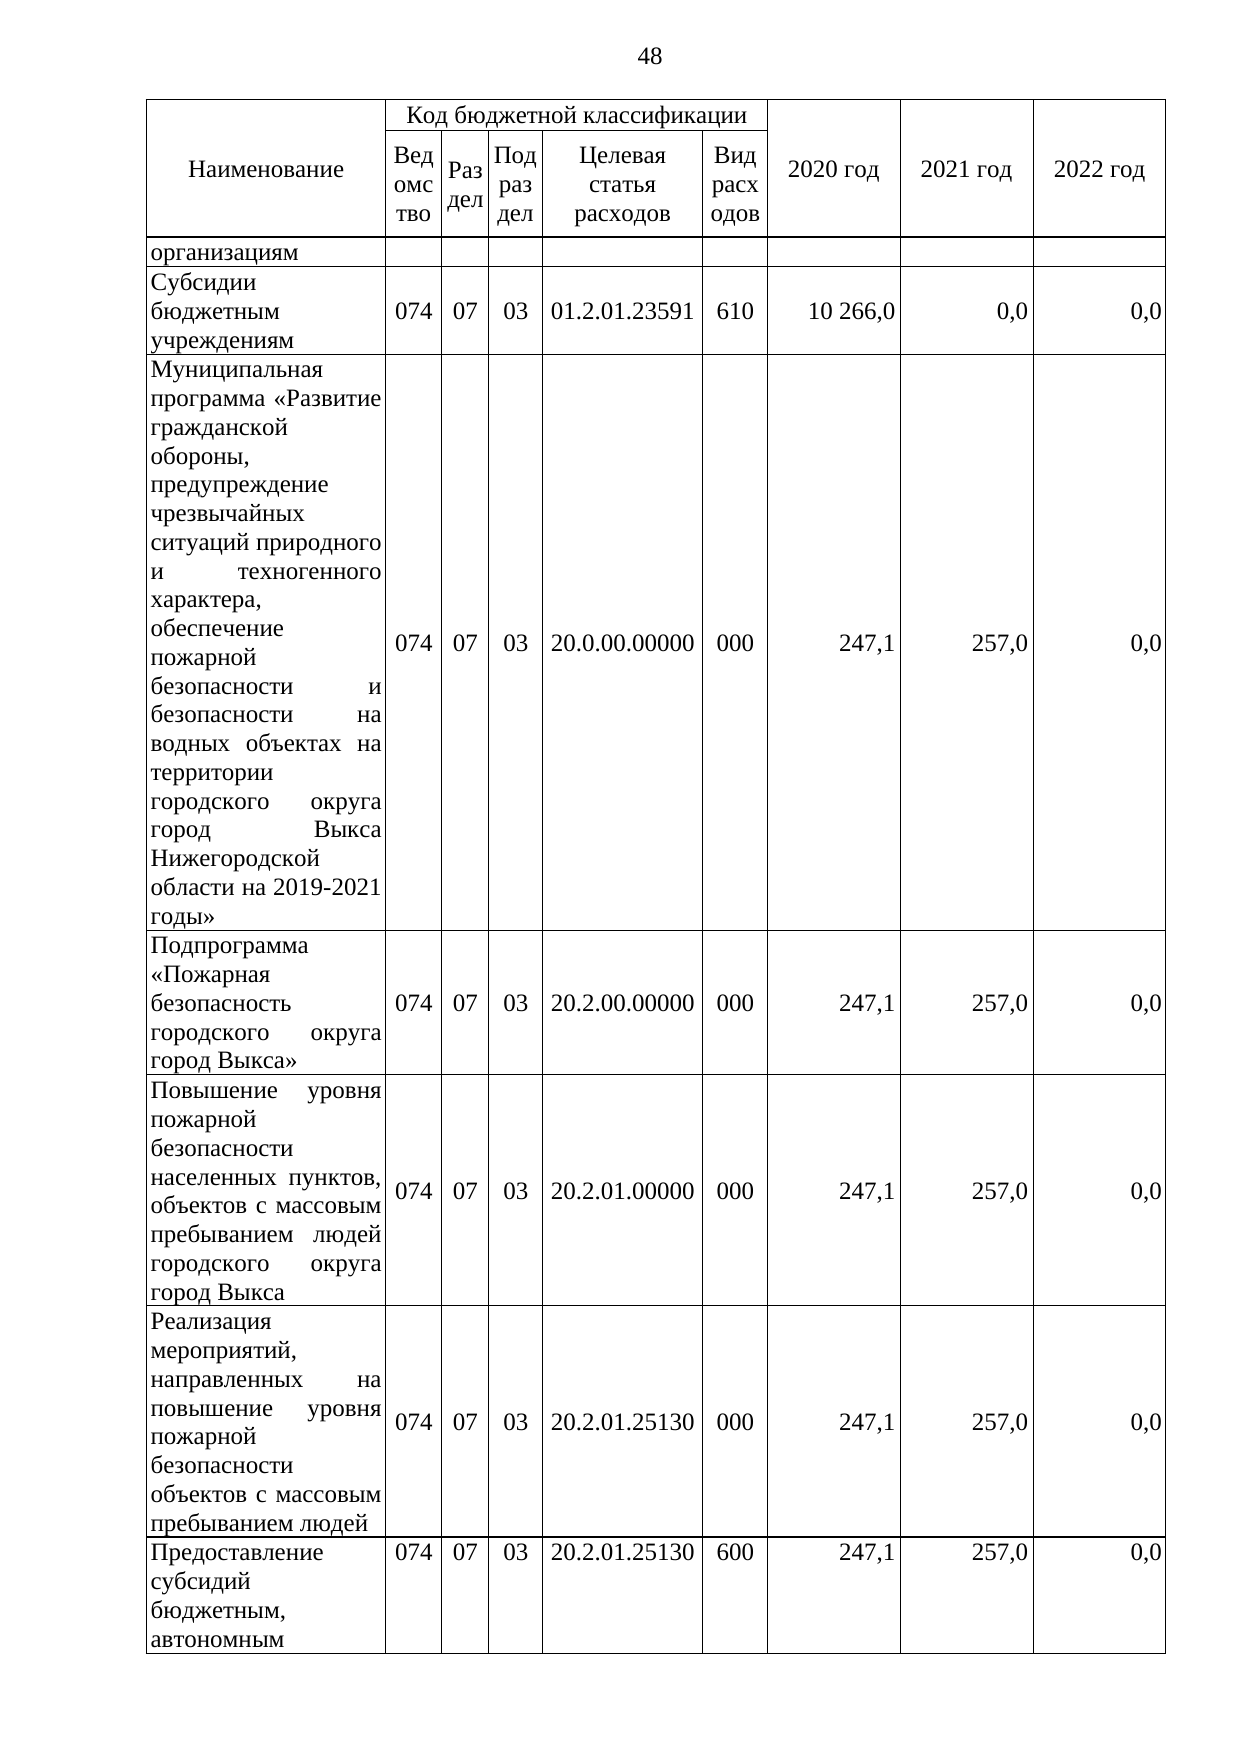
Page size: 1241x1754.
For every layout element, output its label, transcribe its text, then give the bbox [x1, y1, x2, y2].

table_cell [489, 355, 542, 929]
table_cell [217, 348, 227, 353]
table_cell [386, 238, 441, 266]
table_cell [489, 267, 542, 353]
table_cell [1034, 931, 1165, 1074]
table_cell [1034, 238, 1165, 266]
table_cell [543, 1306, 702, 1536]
table_header 2022 год [1034, 100, 1165, 236]
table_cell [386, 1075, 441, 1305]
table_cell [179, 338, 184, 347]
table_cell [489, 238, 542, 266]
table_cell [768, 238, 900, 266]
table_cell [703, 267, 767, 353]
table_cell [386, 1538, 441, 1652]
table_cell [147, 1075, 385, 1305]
table_header Наименование [147, 100, 385, 236]
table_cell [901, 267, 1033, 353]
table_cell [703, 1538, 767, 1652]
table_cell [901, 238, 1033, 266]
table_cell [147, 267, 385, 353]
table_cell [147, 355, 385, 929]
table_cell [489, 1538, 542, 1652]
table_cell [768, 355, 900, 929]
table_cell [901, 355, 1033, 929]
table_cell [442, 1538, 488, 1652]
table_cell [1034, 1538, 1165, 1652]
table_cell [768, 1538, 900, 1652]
table_cell Вид расходов [703, 131, 767, 236]
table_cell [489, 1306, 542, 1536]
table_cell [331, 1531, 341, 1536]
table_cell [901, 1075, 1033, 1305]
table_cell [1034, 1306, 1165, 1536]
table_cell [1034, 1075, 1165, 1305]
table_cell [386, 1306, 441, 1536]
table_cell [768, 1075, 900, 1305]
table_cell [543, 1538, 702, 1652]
table_header 2020 год [768, 100, 900, 236]
table_cell Подраздел [489, 131, 542, 236]
table_header Код бюджетной классификации [386, 100, 767, 130]
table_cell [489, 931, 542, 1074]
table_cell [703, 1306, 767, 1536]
table_cell Раздел [442, 131, 488, 236]
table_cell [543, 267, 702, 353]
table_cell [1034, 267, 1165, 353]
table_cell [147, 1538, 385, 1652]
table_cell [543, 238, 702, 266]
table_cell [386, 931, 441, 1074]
table_cell Ведомство [386, 131, 441, 236]
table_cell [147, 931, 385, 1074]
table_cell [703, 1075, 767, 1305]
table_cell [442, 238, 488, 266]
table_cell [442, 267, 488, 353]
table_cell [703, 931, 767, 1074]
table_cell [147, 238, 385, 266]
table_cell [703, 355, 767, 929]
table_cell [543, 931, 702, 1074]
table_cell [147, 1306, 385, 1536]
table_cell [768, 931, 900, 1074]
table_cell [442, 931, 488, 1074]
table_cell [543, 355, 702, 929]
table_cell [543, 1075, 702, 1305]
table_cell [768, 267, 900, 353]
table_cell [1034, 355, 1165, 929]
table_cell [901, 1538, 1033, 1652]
table_header 2021 год [901, 100, 1033, 236]
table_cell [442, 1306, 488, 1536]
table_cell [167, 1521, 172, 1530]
table_cell Целевая статья расходов [543, 131, 702, 236]
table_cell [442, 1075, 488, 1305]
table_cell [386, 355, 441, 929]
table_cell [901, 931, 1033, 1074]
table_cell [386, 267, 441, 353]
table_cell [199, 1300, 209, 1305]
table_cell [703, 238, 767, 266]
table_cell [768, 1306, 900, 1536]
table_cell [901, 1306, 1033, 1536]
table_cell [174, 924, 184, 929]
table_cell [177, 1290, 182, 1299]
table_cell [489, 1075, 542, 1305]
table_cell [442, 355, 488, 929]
